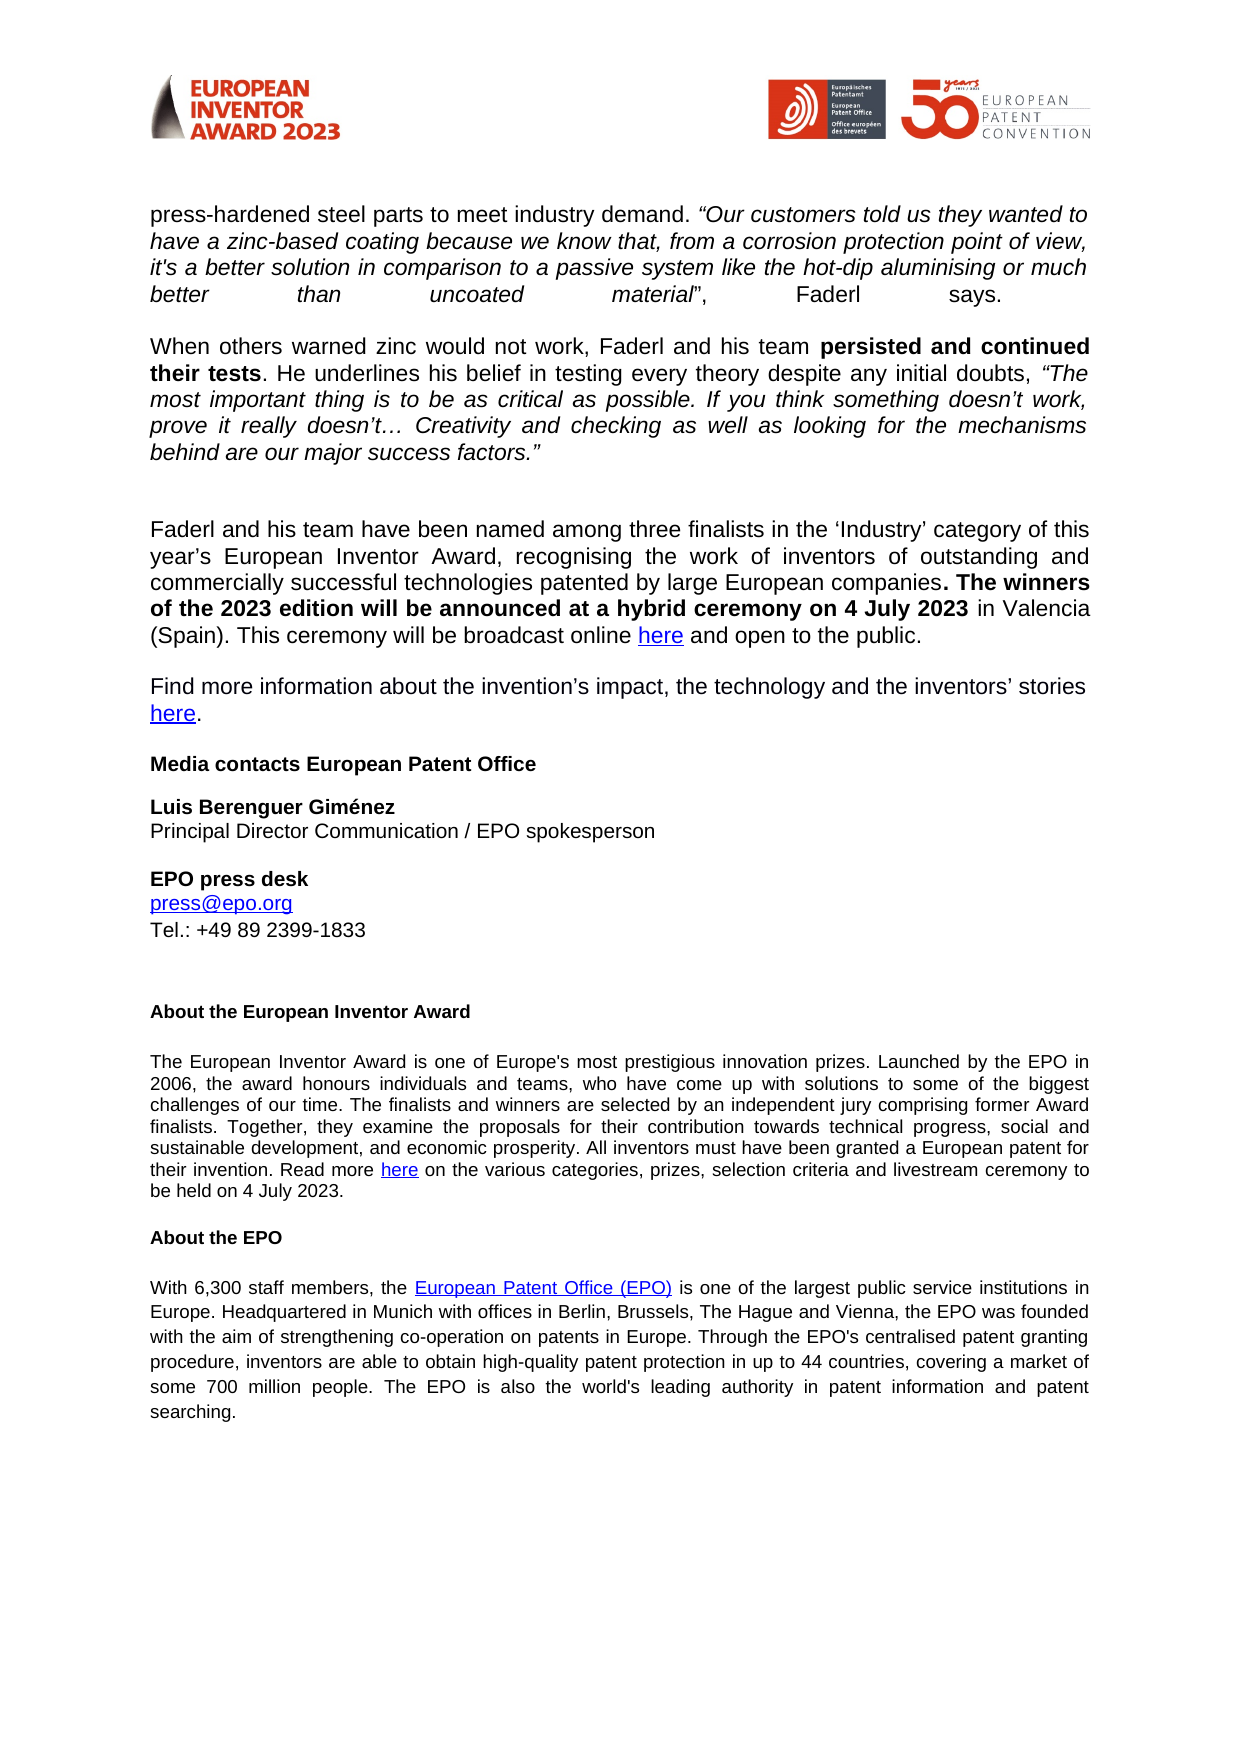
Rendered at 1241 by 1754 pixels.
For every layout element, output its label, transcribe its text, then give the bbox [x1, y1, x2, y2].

text Media contacts European Patent Office [150, 752, 1090, 776]
text The European Inventor Award is one of Europe's most prestigious innovation prizes. Launched by the EPO in 2006, the award honours individuals and teams, who have come up with solutions to some of the biggest challenges of our time. The finalists and winners are selected by an independent jury comprising former Award finalists. Together, they examine the proposals for their contribution towards technical progress, social and sustainable development, and economic prosperity. All inventors must have been granted a European patent for their invention. Read more here on the various categories, prizes, selection criteria and livestream ceremony to be held on 4 July 2023. [150, 1051, 1090, 1202]
text EPO press desk [150, 867, 1090, 891]
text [150, 201, 1090, 465]
picture [150, 75, 1091, 140]
text About the EPO [150, 1227, 1090, 1248]
text Luis Berenguer Giménez Principal Director Communication / EPO spokesperson [150, 795, 1090, 843]
text Find more information about the invention’s impact, the technology and the inventors’ stories here. [150, 673, 1090, 726]
text press@epo.org Tel.: +49 89 2399-1833 [150, 891, 1090, 972]
text With 6,300 staff members, the European Patent Office (EPO) is one of the largest public service institutions in Europe. Headquartered in Munich with offices in Berlin, Brussels, The Hague and Vienna, the EPO was founded with the aim of strengthening co-operation on patents in Europe. Through the EPO's centralised patent granting procedure, inventors are able to obtain high-quality patent protection in up to 44 countries, covering a market of some 700 million people. The EPO is also the world's leading authority in patent information and patent searching. [150, 1277, 1090, 1422]
text Faderl and his team have been named among three finalists in the ‘Industry’ category of this year’s European Inventor Award, recognising the work of inventors of outstanding and commercially successful technologies patented by large European companies. The winners of the 2023 edition will be announced at a hybrid ceremony on 4 July 2023 in Valencia (Spain). This ceremony will be broadcast online here and open to the public. [150, 490, 1090, 595]
text About the European Inventor Award [150, 1001, 1090, 1023]
